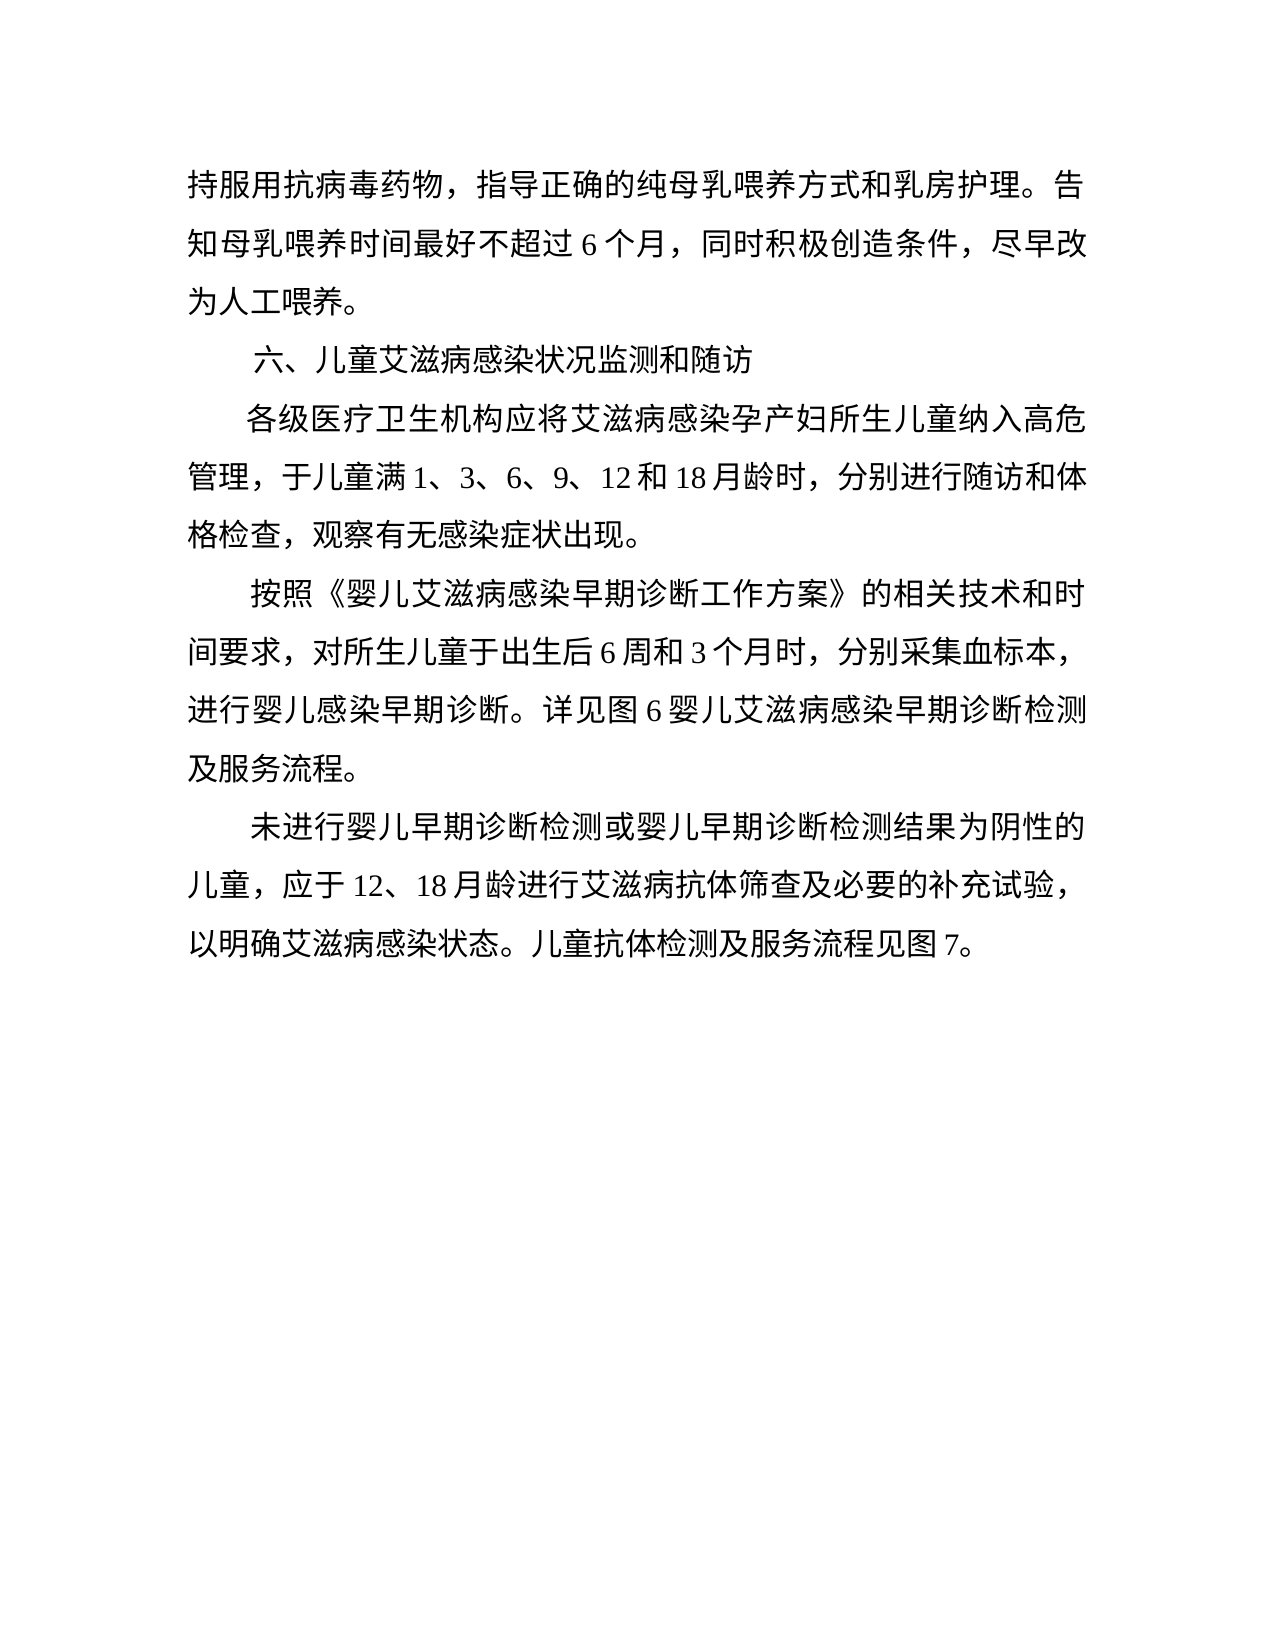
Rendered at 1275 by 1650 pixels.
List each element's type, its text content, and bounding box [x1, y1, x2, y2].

text 按照《婴儿艾滋病感染早期诊断工作方案》的相关技术和时间要求，对所生儿童于出生后6周和3个月时，分别采集血标本，进行婴儿感染早期诊断。详见图6婴儿艾滋病感染早期诊断检测及服务流程。 [187, 558, 1087, 792]
text 未进行婴儿早期诊断检测或婴儿早期诊断检测结果为阴性的儿童，应于12、18月龄进行艾滋病抗体筛查及必要的补充试验，以明确艾滋病感染状态。儿童抗体检测及服务流程见图7。 [187, 792, 1087, 967]
text 六、儿童艾滋病感染状况监测和随访 [187, 325, 1087, 383]
text 各级医疗卫生机构应将艾滋病感染孕产妇所生儿童纳入高危管理，于儿童满1、3、6、9、12和18月龄时，分别进行随访和体格检查，观察有无感染症状出现。 [187, 383, 1087, 558]
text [187, 150, 1087, 325]
